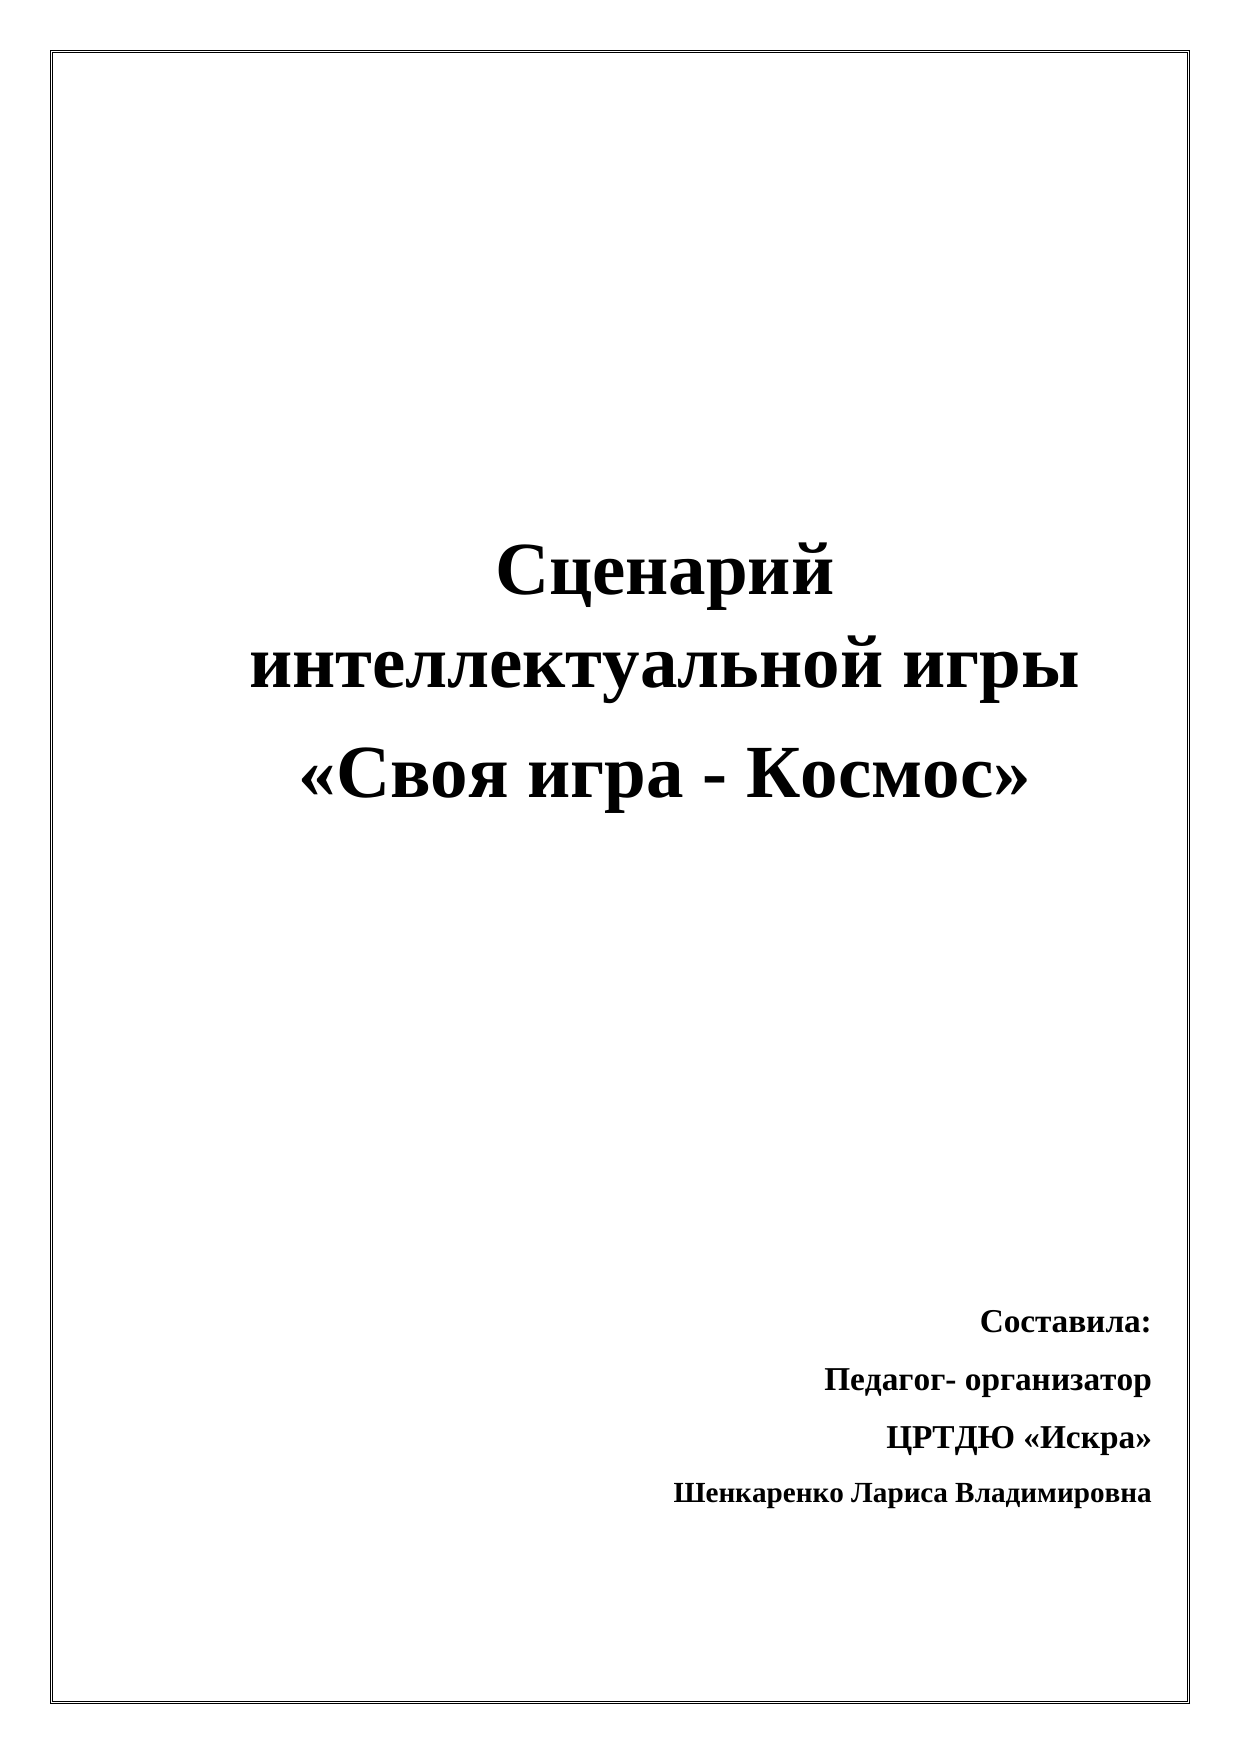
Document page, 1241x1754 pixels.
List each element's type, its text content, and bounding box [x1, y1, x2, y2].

text Сценарий интеллектуальной игры [177, 524, 1152, 704]
text ЦРТДЮ «Искра» [177, 1417, 1152, 1456]
text Шенкаренко Лариса Владимировна [177, 1475, 1152, 1509]
text Составила: [177, 1301, 1152, 1339]
text Педагог- организатор [177, 1359, 1152, 1397]
text «Своя игра - Космос» [177, 727, 1152, 813]
